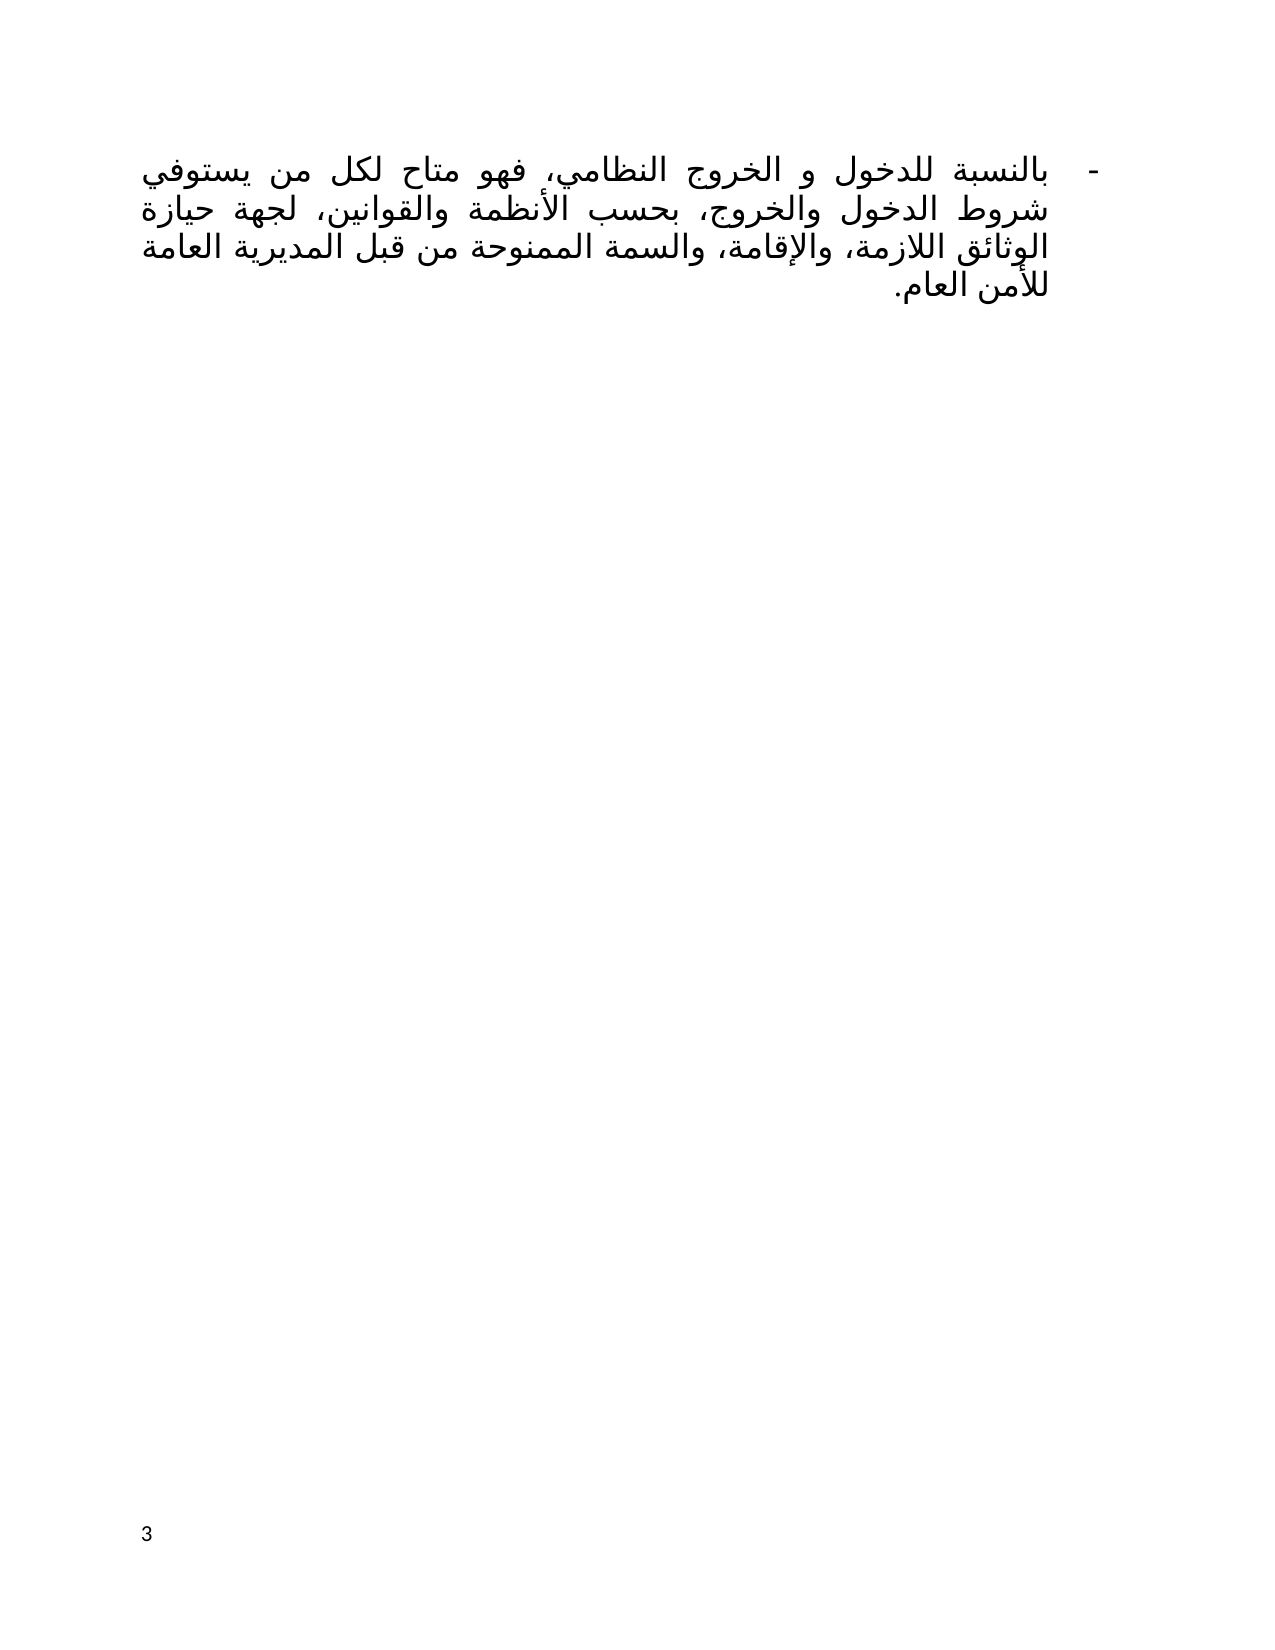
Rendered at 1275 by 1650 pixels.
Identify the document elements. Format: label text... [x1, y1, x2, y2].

list بالنسبة للدخول و الخروج النظامي، فهو متاح لكل من يستوفي شروط الدخول والخروج، بحسب الأنظمة والقوانين، لجهة حيازة الوثائق اللازمة، والإقامة، والسمة الممنوحة من قبل المديرية العامة للأمن العام. [141, 150, 1087, 304]
